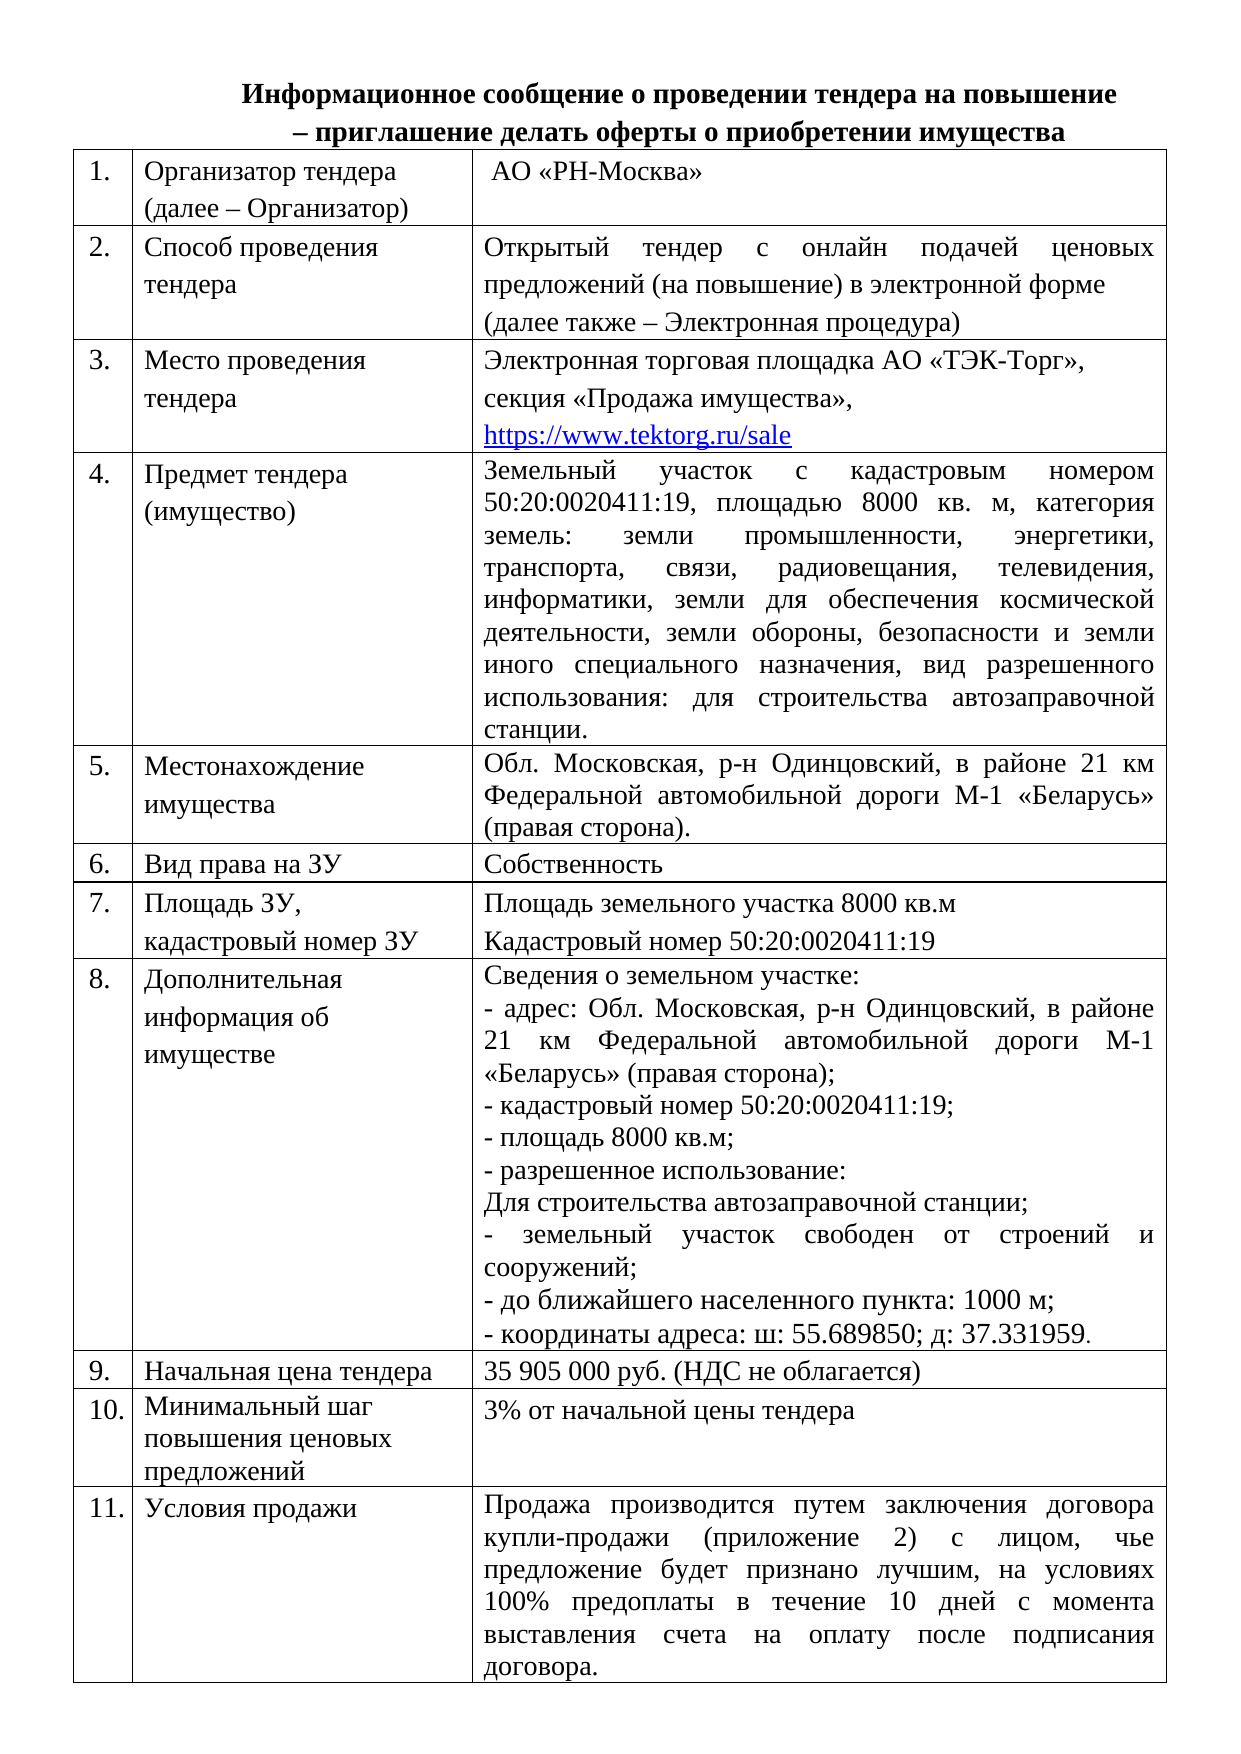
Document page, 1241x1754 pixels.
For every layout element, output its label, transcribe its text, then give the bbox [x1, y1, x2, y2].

table_cell Открытый тендер с онлайн подачей ценовых предложений (на повышение) в электронной форме (далее также – Электронная процедура) [473, 226, 1166, 338]
table_header Организатор тендера (далее – Организатор) [133, 150, 472, 225]
table_cell Вид права на ЗУ [133, 844, 472, 881]
table_cell Начальная цена тендера [133, 1351, 472, 1388]
table_cell Минимальный шаг повышения ценовых предложений [133, 1389, 472, 1486]
table_cell [74, 883, 132, 957]
text – приглашение делать оферты о приобретении имущества [177, 111, 1181, 149]
table_cell [74, 1389, 132, 1486]
table_cell Обл. Московская, р-н Одинцовский, в районе 21 км Федеральной автомобильной дороги М-1 «Беларусь» (правая сторона). [473, 746, 1166, 843]
table_cell Сведения о земельном участке: - адрес: Обл. Московская, р-н Одинцовский, в районе 21 км Федеральной автомобильной дороги М-1 «Беларусь» (правая сторона); - кадастровый номер 50:20:0020411:19; - площадь 8000 кв.м; - разрешенное использование: Для строительства автозаправочной станции; - земельный участок свободен от строений и сооружений; - до ближайшего населенного пункта: 1000 м; - координаты адреса: ш: 55.689850; д: 37.331959. [473, 959, 1166, 1349]
table_cell [74, 453, 132, 744]
table_header АО «РН-Москва» [473, 150, 1166, 225]
table_cell Электронная торговая площадка АО «ТЭК-Торг», секция «Продажа имущества», https://www.tektorg.ru/sale [473, 340, 1166, 452]
table_cell 3% от начальной цены тендера [473, 1389, 1166, 1486]
table_cell Собственность [473, 844, 1166, 881]
table_cell [74, 1351, 132, 1388]
table_cell Дополнительная информация об имуществе [133, 959, 472, 1349]
table_cell Способ проведения тендера [133, 226, 472, 338]
table_cell [74, 226, 132, 338]
table_cell [74, 959, 132, 1349]
table_cell [74, 844, 132, 881]
table_cell [74, 340, 132, 452]
table_header [74, 150, 132, 225]
table_cell [74, 746, 132, 843]
table_cell Площадь ЗУ, кадастровый номер ЗУ [133, 883, 472, 957]
table_cell Условия продажи [133, 1487, 472, 1682]
table_cell Земельный участок с кадастровым номером 50:20:0020411:19, площадью 8000 кв. м, категория земель: земли промышленности, энергетики, транспорта, связи, радиовещания, телевидения, информатики, земли для обеспечения космической деятельности, земли обороны, безопасности и земли иного специального назначения, вид разрешенного использования: для строительства автозаправочной станции. [473, 453, 1166, 744]
table_cell Площадь земельного участка 8000 кв.м Кадастровый номер 50:20:0020411:19 [473, 883, 1166, 957]
table_cell Предмет тендера (имущество) [133, 453, 472, 744]
table_cell [74, 1487, 132, 1682]
table_cell Место проведения тендера [133, 340, 472, 452]
table_cell Местонахождение имущества [133, 746, 472, 843]
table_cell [473, 1487, 1166, 1682]
table_cell 35 905 000 руб. (НДС не облагается) [473, 1351, 1166, 1388]
text Информационное сообщение о проведении тендера на повышение [177, 74, 1181, 111]
